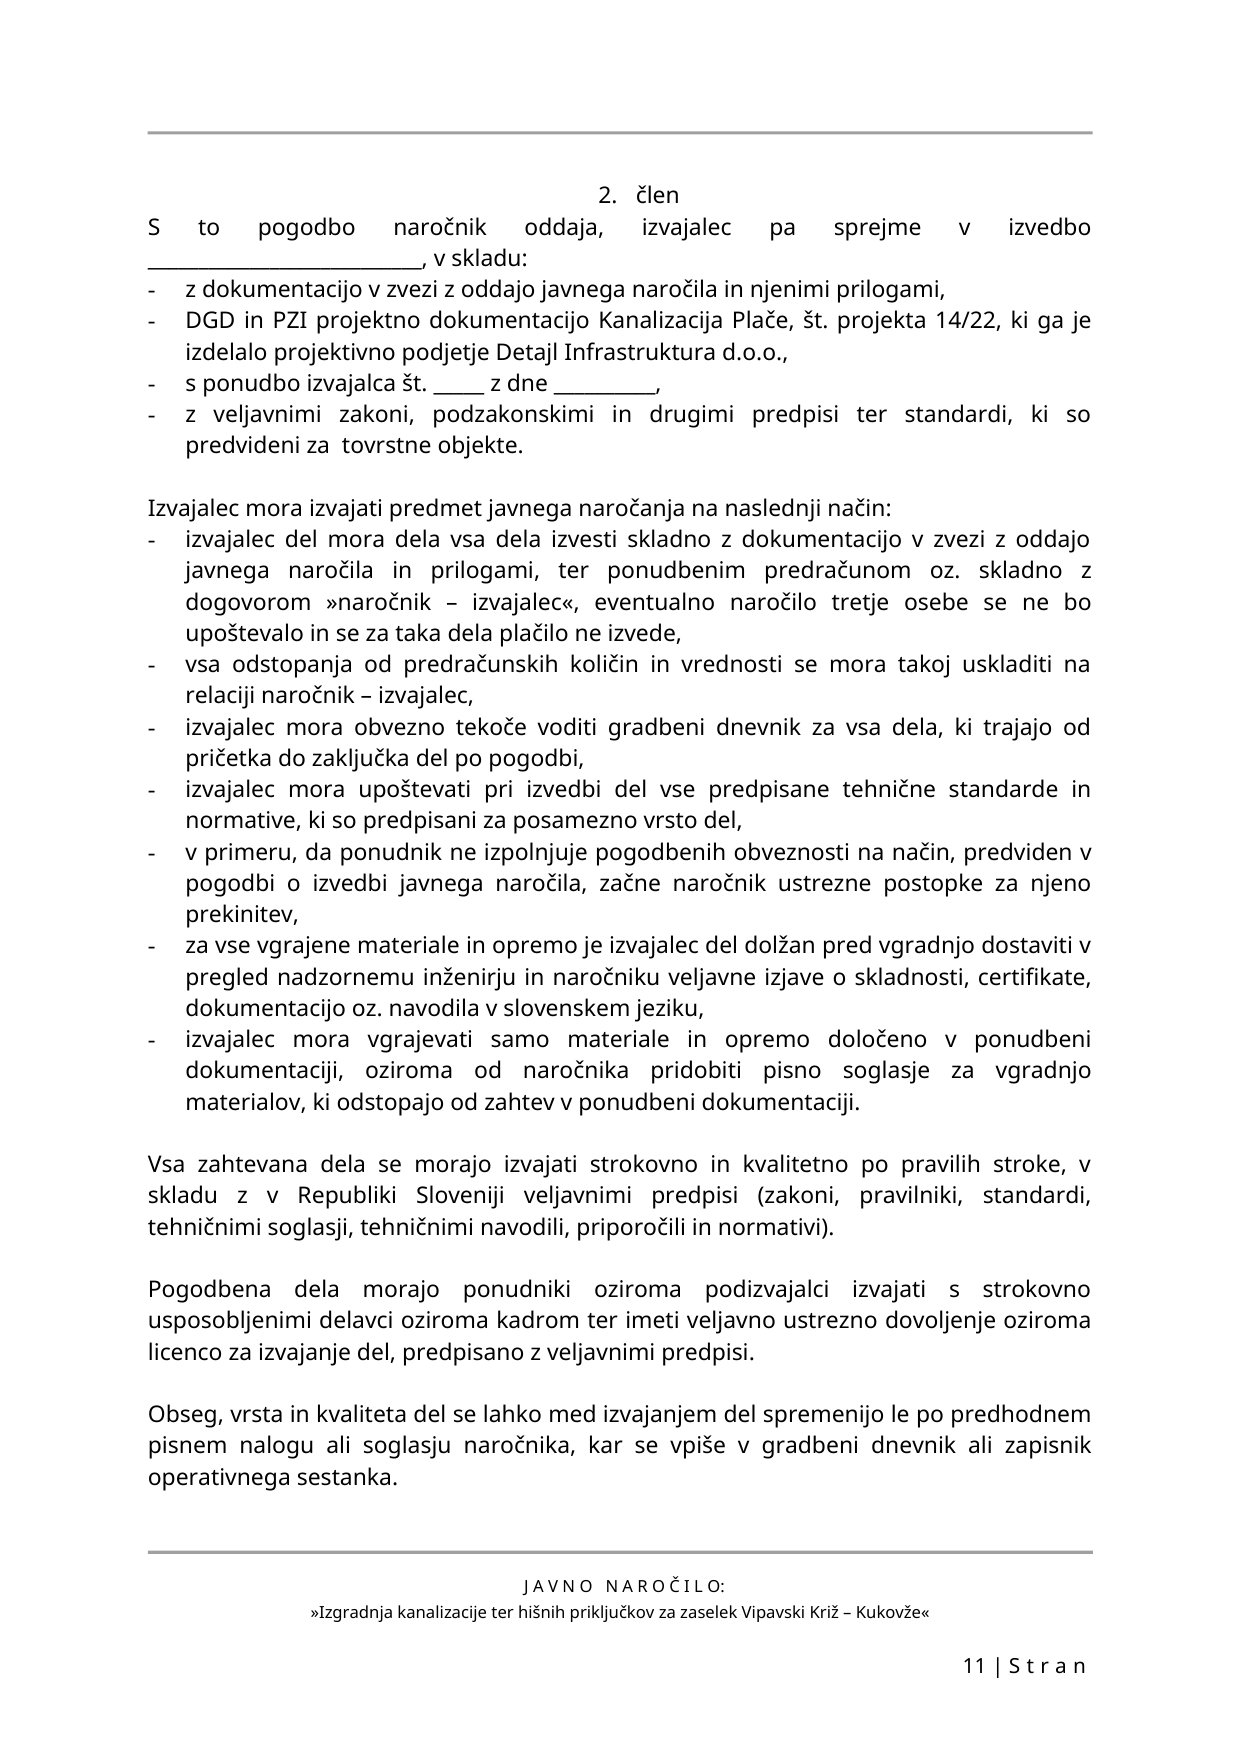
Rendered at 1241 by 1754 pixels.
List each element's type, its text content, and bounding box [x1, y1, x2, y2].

list izvajalec mora upoštevati pri izvedbi del vse predpisane tehnične standarde in normative, ki so predpisani za posamezno vrsto del, [148, 773, 1092, 835]
text s ponudbo izvajalca št. _____ z dne __________, [148, 367, 1092, 398]
text S to pogodbo naročnik oddaja, izvajalec pa sprejme v izvedbo ___________________________, v skladu: [148, 210, 1092, 273]
text Izvajalec mora izvajati predmet javnega naročanja na naslednji način: [148, 492, 1092, 523]
text člen [185, 179, 1092, 210]
text Vsa zahtevana dela se morajo izvajati strokovno in kvalitetno po pravilih stroke, v skladu z v Republiki Sloveniji veljavnimi predpisi (zakoni, pravilniki, standardi, tehničnimi soglasji, tehničnimi navodili, priporočili in normativi). [148, 1148, 1092, 1242]
list za vse vgrajene materiale in opremo je izvajalec del dolžan pred vgradnjo dostaviti v pregled nadzornemu inženirju in naročniku veljavne izjave o skladnosti, certifikate, dokumentacijo oz. navodila v slovenskem jeziku, [148, 929, 1092, 1023]
text Obseg, vrsta in kvaliteta del se lahko med izvajanjem del spremenijo le po predhodnem pisnem nalogu ali soglasju naročnika, kar se vpiše v gradbeni dnevnik ali zapisnik operativnega sestanka. [148, 1398, 1092, 1492]
list vsa odstopanja od predračunskih količin in vrednosti se mora takoj uskladiti na relaciji naročnik – izvajalec, [148, 648, 1092, 710]
list v primeru, da ponudnik ne izpolnjuje pogodbenih obveznosti na način, predviden v pogodbi o izvedbi javnega naročila, začne naročnik ustrezne postopke za njeno prekinitev, [148, 835, 1092, 929]
text DGD in PZI projektno dokumentacijo Kanalizacija Plače, št. projekta 14/22, ki ga je izdelalo projektivno podjetje Detajl Infrastruktura d.o.o., [148, 304, 1092, 367]
text z veljavnimi zakoni, podzakonskimi in drugimi predpisi ter standardi, ki so predvideni za tovrstne objekte. [148, 398, 1092, 460]
list izvajalec mora vgrajevati samo materiale in opremo določeno v ponudbeni dokumentaciji, oziroma od naročnika pridobiti pisno soglasje za vgradnjo materialov, ki odstopajo od zahtev v ponudbeni dokumentaciji. [148, 1023, 1092, 1117]
text z dokumentacijo v zvezi z oddajo javnega naročila in njenimi prilogami, [148, 273, 1092, 304]
text Pogodbena dela morajo ponudniki oziroma podizvajalci izvajati s strokovno usposobljenimi delavci oziroma kadrom ter imeti veljavno ustrezno dovoljenje oziroma licenco za izvajanje del, predpisano z veljavnimi predpisi. [148, 1273, 1092, 1367]
list izvajalec mora obvezno tekoče voditi gradbeni dnevnik za vsa dela, ki trajajo od pričetka do zaključka del po pogodbi, [148, 710, 1092, 773]
list izvajalec del mora dela vsa dela izvesti skladno z dokumentacijo v zvezi z oddajo javnega naročila in prilogami, ter ponudbenim predračunom oz. skladno z dogovorom »naročnik – izvajalec«, eventualno naročilo tretje osebe se ne bo upoštevalo in se za taka dela plačilo ne izvede, [148, 523, 1092, 648]
